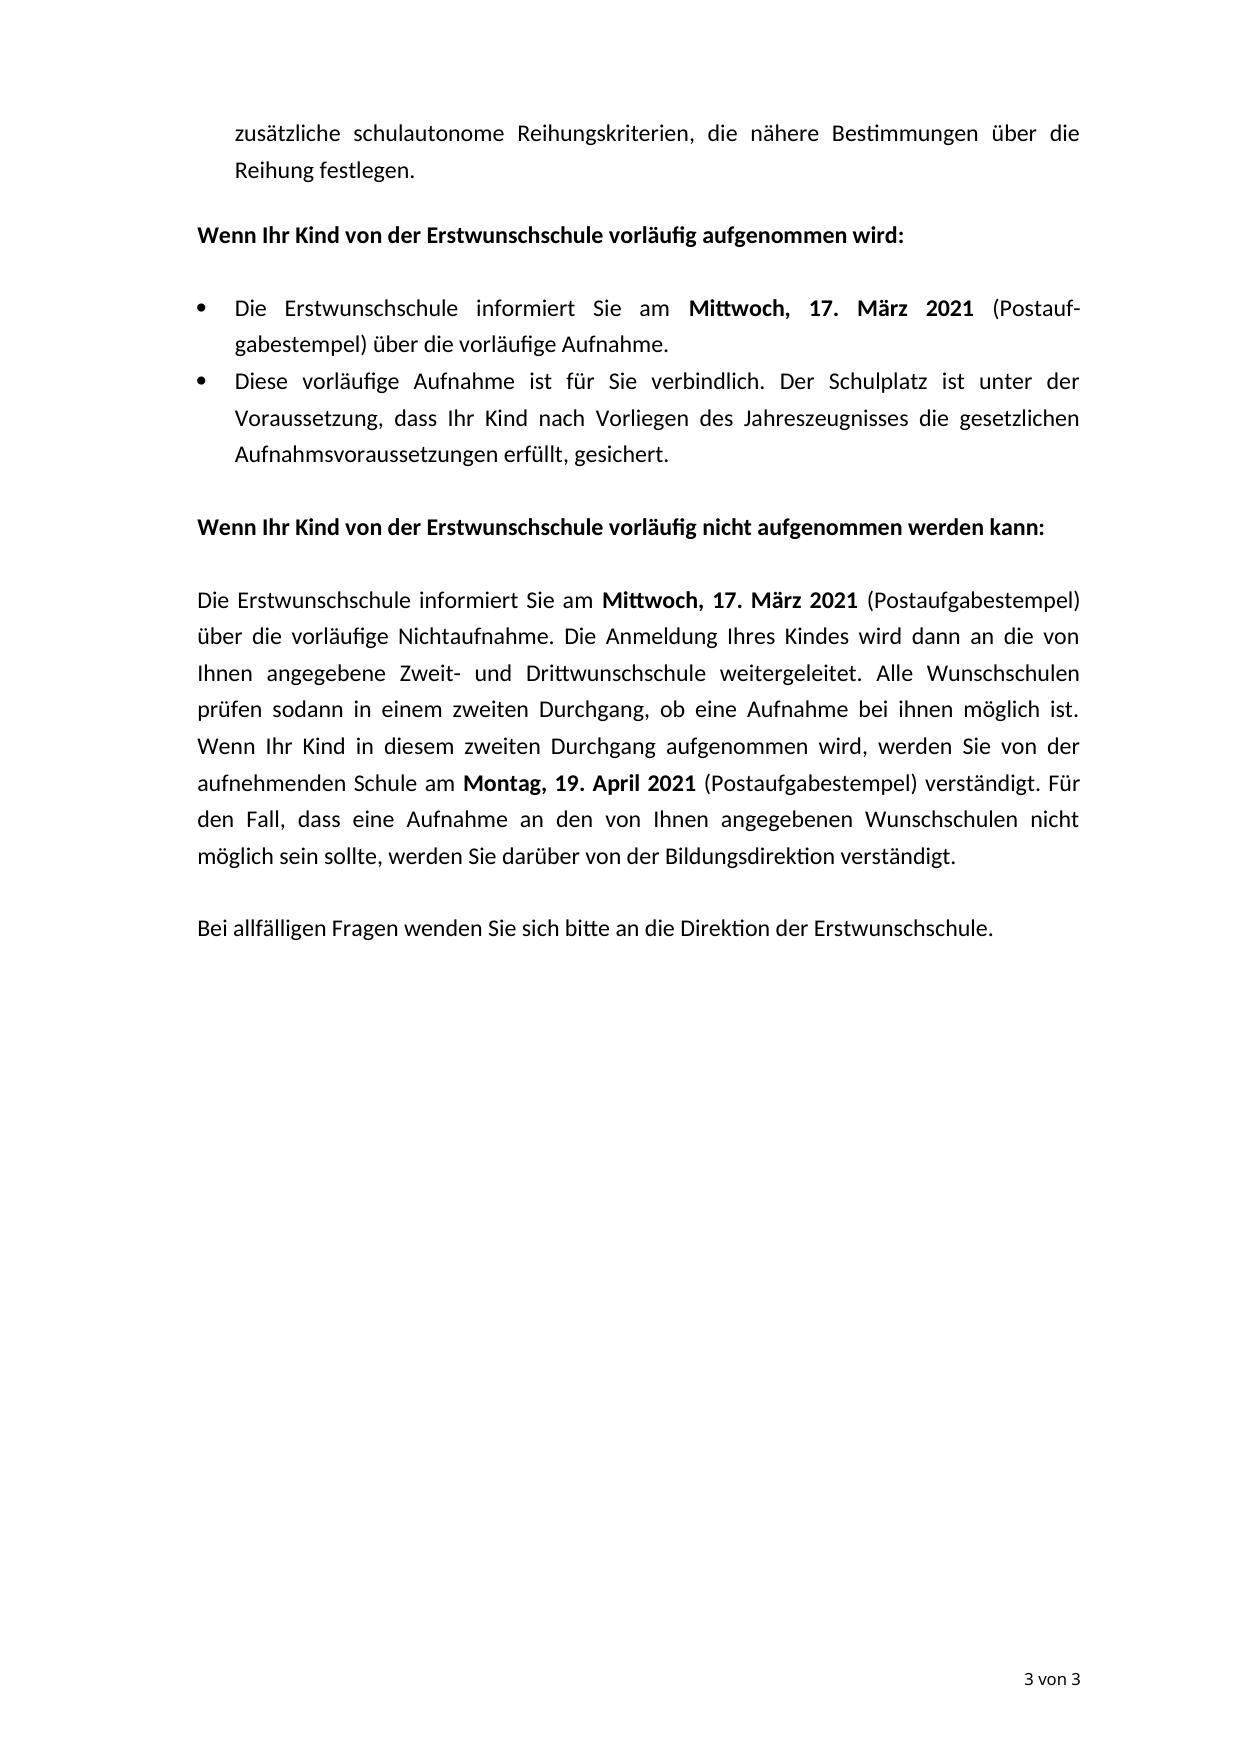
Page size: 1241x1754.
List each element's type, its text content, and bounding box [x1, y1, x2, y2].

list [197, 118, 1081, 184]
list Die Erstwunschschule informiert Sie am Mittwoch, 17. März 2021 (Postauf-gabestempel) über die vorläufige Aufnahme. [197, 293, 1081, 359]
text Bei allfälligen Fragen wenden Sie sich bitte an die Direktion der Erstwunschschule. [197, 913, 1081, 943]
text Wenn Ihr Kind von der Erstwunschschule vorläufig aufgenommen wird: [197, 221, 1081, 250]
text Die Erstwunschschule informiert Sie am Mittwoch, 17. März 2021 (Postaufgabestempel) über die vorläufige Nichtaufnahme. Die Anmeldung Ihres Kindes wird dann an die von Ihnen angegebene Zweit- und Drittwunschschule weitergeleitet. Alle Wunschschulen prüfen sodann in einem zweiten Durchgang, ob eine Aufnahme bei ihnen möglich ist. Wenn Ihr Kind in diesem zweiten Durchgang aufgenommen wird, werden Sie von der aufnehmenden Schule am Montag, 19. April 2021 (Postaufgabestempel) verständigt. Für den Fall, dass eine Aufnahme an den von Ihnen angegebenen Wunschschulen nicht möglich sein sollte, werden Sie darüber von der Bildungsdirektion verständigt. [197, 585, 1081, 870]
text Wenn Ihr Kind von der Erstwunschschule vorläufig nicht aufgenommen werden kann: [197, 512, 1081, 542]
list Diese vorläufige Aufnahme ist für Sie verbindlich. Der Schulplatz ist unter der Voraussetzung, dass Ihr Kind nach Vorliegen des Jahreszeugnisses die gesetzlichen Aufnahmsvoraussetzungen erfüllt, gesichert. [197, 366, 1081, 468]
